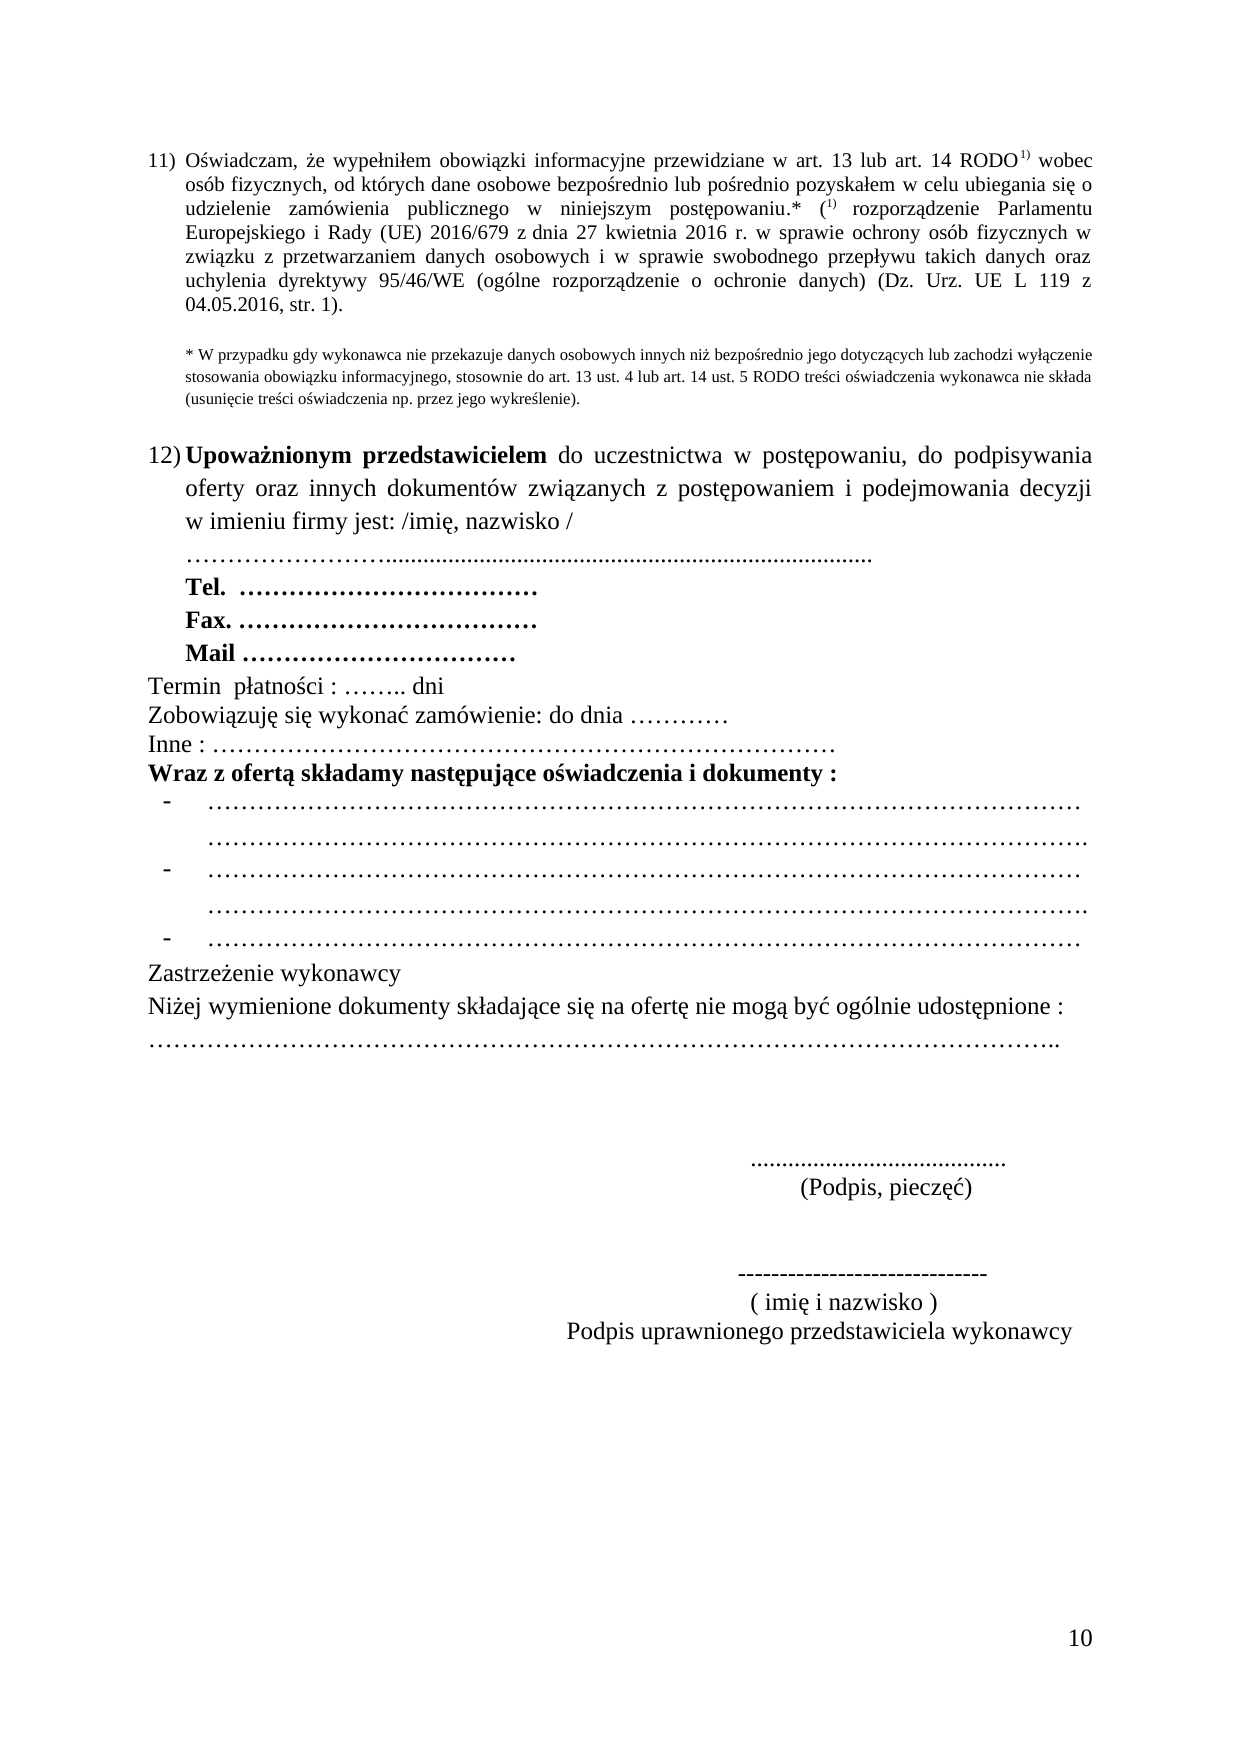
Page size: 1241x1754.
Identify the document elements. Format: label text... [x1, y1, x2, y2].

text Fax. ……………………………… [185, 605, 1093, 634]
list …………………………………………………………………………………………………………………………………………………………………………………………. [159, 854, 1093, 918]
text Niżej wymienione dokumenty składające się na ofertę nie mogą być ogólnie udostępnione : [148, 991, 1093, 1020]
text …………………….............................................................................. [185, 539, 1093, 568]
text ......................................... [664, 1143, 1093, 1172]
list …………………………………………………………………………………………………………………………………………………………………………………………. [159, 786, 1093, 850]
text Inne : ………………………………………………………………… [148, 729, 1093, 758]
list …………………………………………………………………………………………… [159, 923, 1093, 953]
text ( imię i nazwisko ) [148, 1287, 1093, 1316]
list Upoważnionym przedstawicielem do uczestnictwa w postępowaniu, do podpisywania oferty oraz innych dokumentów związanych z postępowaniem i podejmowania decyzji w imieniu firmy jest: /imię, nazwisko / [148, 440, 1093, 535]
text Mail …………………………… [185, 638, 1093, 667]
text Podpis uprawnionego przedstawiciela wykonawcy [148, 1316, 1093, 1345]
text Zastrzeżenie wykonawcy [148, 958, 1093, 987]
text Zobowiązuję się wykonać zamówienie: do dnia ………… [148, 700, 1093, 729]
text ------------------------------ [148, 1258, 1093, 1287]
text ……………………………………………………………………………………………….. [148, 1024, 1093, 1053]
text (Podpis, pieczęć) [148, 1172, 1093, 1201]
text Wraz z ofertą składamy następujące oświadczenia i dokumenty : [148, 758, 1093, 786]
text Termin płatności : …….. dni [148, 671, 1093, 700]
list Oświadczam, że wypełniłem obowiązki informacyjne przewidziane w art. 13 lub art. 14 RODO1) wobec osób fizycznych, od których dane osobowe bezpośrednio lub pośrednio pozyskałem w celu ubiegania się o udzielenie zamówienia publicznego w niniejszym postępowaniu.* (1) rozporządzenie Parlamentu Europejskiego i Rady (UE) 2016/679 z dnia 27 kwietnia 2016 r. w sprawie ochrony osób fizycznych w związku z przetwarzaniem danych osobowych i w sprawie swobodnego przepływu takich danych oraz uchylenia dyrektywy 95/46/WE (ogólne rozporządzenie o ochronie danych) (Dz. Urz. UE L 119 z 04.05.2016, str. 1). [148, 148, 1093, 316]
text Tel. ……………………………… [185, 572, 1093, 601]
text * W przypadku gdy wykonawca nie przekazuje danych osobowych innych niż bezpośrednio jego dotyczących lub zachodzi wyłączenie stosowania obowiązku informacyjnego, stosownie do art. 13 ust. 4 lub art. 14 ust. 5 RODO treści oświadczenia wykonawca nie składa (usunięcie treści oświadczenia np. przez jego wykreślenie). [185, 345, 1093, 408]
